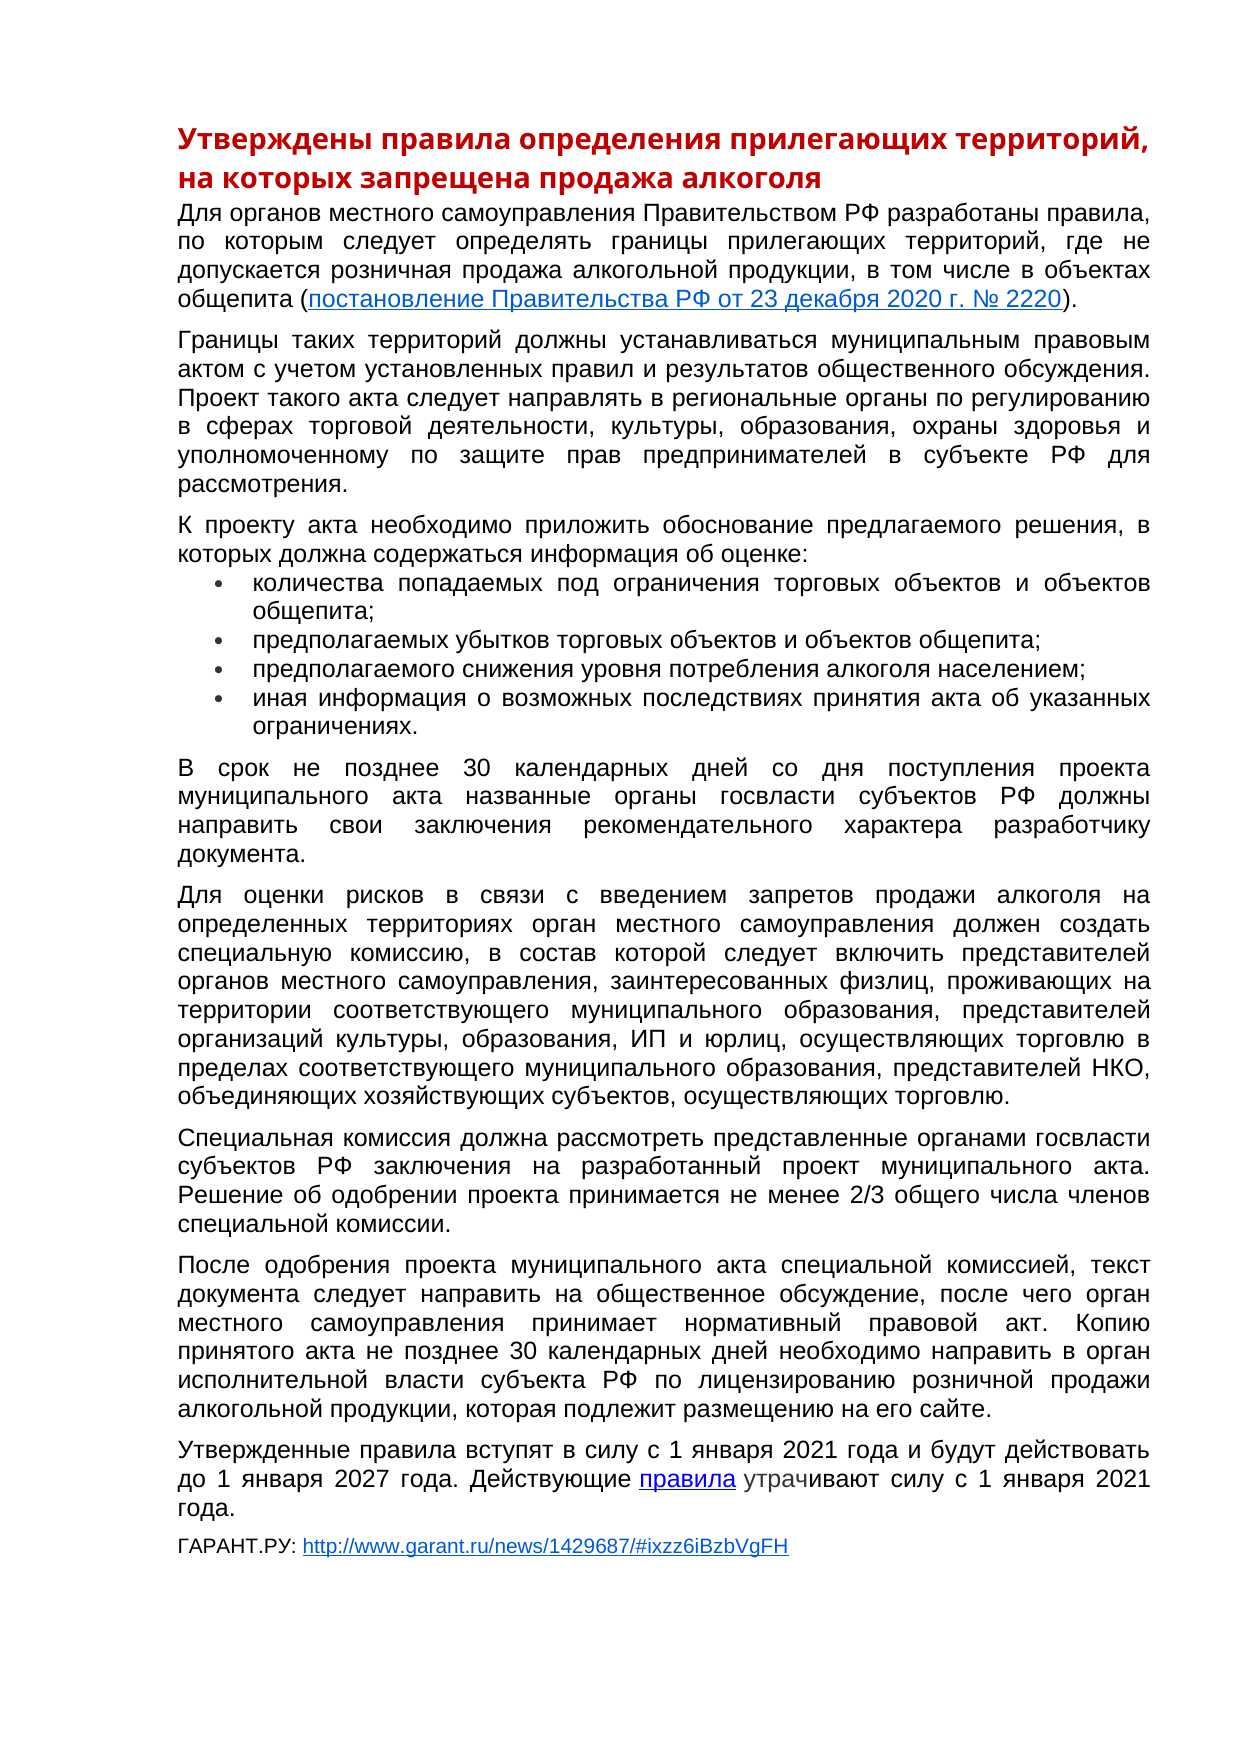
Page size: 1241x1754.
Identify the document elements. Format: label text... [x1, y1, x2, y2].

text Для органов местного самоуправления Правительством РФ разработаны правила, по которым следует определять границы прилегающих территорий, где не допускается розничная продажа алкогольной продукции, в том числе в объектах общепита (постановление Правительства РФ от 23 декабря 2020 г. № 2220). [177, 197, 1152, 312]
text После одобрения проекта муниципального акта специальной комиссией, текст документа следует направить на общественное обсуждение, после чего орган местного самоуправления принимает нормативный правовой акт. Копию принятого акта не позднее 30 календарных дней необходимо направить в орган исполнительной власти субъекта РФ по лицензированию розничной продажи алкогольной продукции, которая подлежит размещению на его сайте. [177, 1250, 1152, 1422]
list количества попадаемых под ограничения торговых объектов и объектов общепита; [215, 567, 1152, 625]
list иная информация о возможных последствиях принятия акта об указанных ограничениях. [215, 682, 1152, 740]
text ГАРАНТ.РУ: http://www.garant.ru/news/1429687/#ixzz6iBzbVgFH [177, 1534, 1152, 1558]
text Специальная комиссия должна рассмотреть представленные органами госвласти субъектов РФ заключения на разработанный проект муниципального акта. Решение об одобрении проекта принимается не менее 2/3 общего числа членов специальной комиссии. [177, 1122, 1152, 1237]
text В срок не позднее 30 календарных дней со дня поступления проекта муниципального акта названные органы госвласти субъектов РФ должны направить свои заключения рекомендательного характера разработчику документа. [177, 752, 1152, 867]
list предполагаемых убытков торговых объектов и объектов общепита; [215, 625, 1152, 654]
text К проекту акта необходимо приложить обоснование предлагаемого решения, в которых должна содержаться информация об оценке: [177, 510, 1152, 567]
text Для оценки рисков в связи с введением запретов продажи алкоголя на определенных территориях орган местного самоуправления должен создать специальную комиссию, в состав которой следует включить представителей органов местного самоуправления, заинтересованных физлиц, проживающих на территории соответствующего муниципального образования, представителей организаций культуры, образования, ИП и юрлиц, осуществляющих торговлю в пределах соответствующего муниципального образования, представителей НКО, объединяющих хозяйствующих субъектов, осуществляющих торговлю. [177, 880, 1152, 1110]
text Утверждены правила определения прилегающих территорий, на которых запрещена продажа алкоголя [177, 118, 1152, 197]
list предполагаемого снижения уровня потребления алкоголя населением; [215, 654, 1152, 682]
text Границы таких территорий должны устанавливаться муниципальным правовым актом с учетом установленных правил и результатов общественного обсуждения. Проект такого акта следует направлять в региональные органы по регулированию в сферах торговой деятельности, культуры, образования, охраны здоровья и уполномоченному по защите прав предпринимателей в субъекте РФ для рассмотрения. [177, 325, 1152, 497]
text Утвержденные правила вступят в силу с 1 января 2021 года и будут действовать до 1 января 2027 года. Действующие правила утрачивают силу с 1 января 2021 года. [177, 1435, 1152, 1521]
